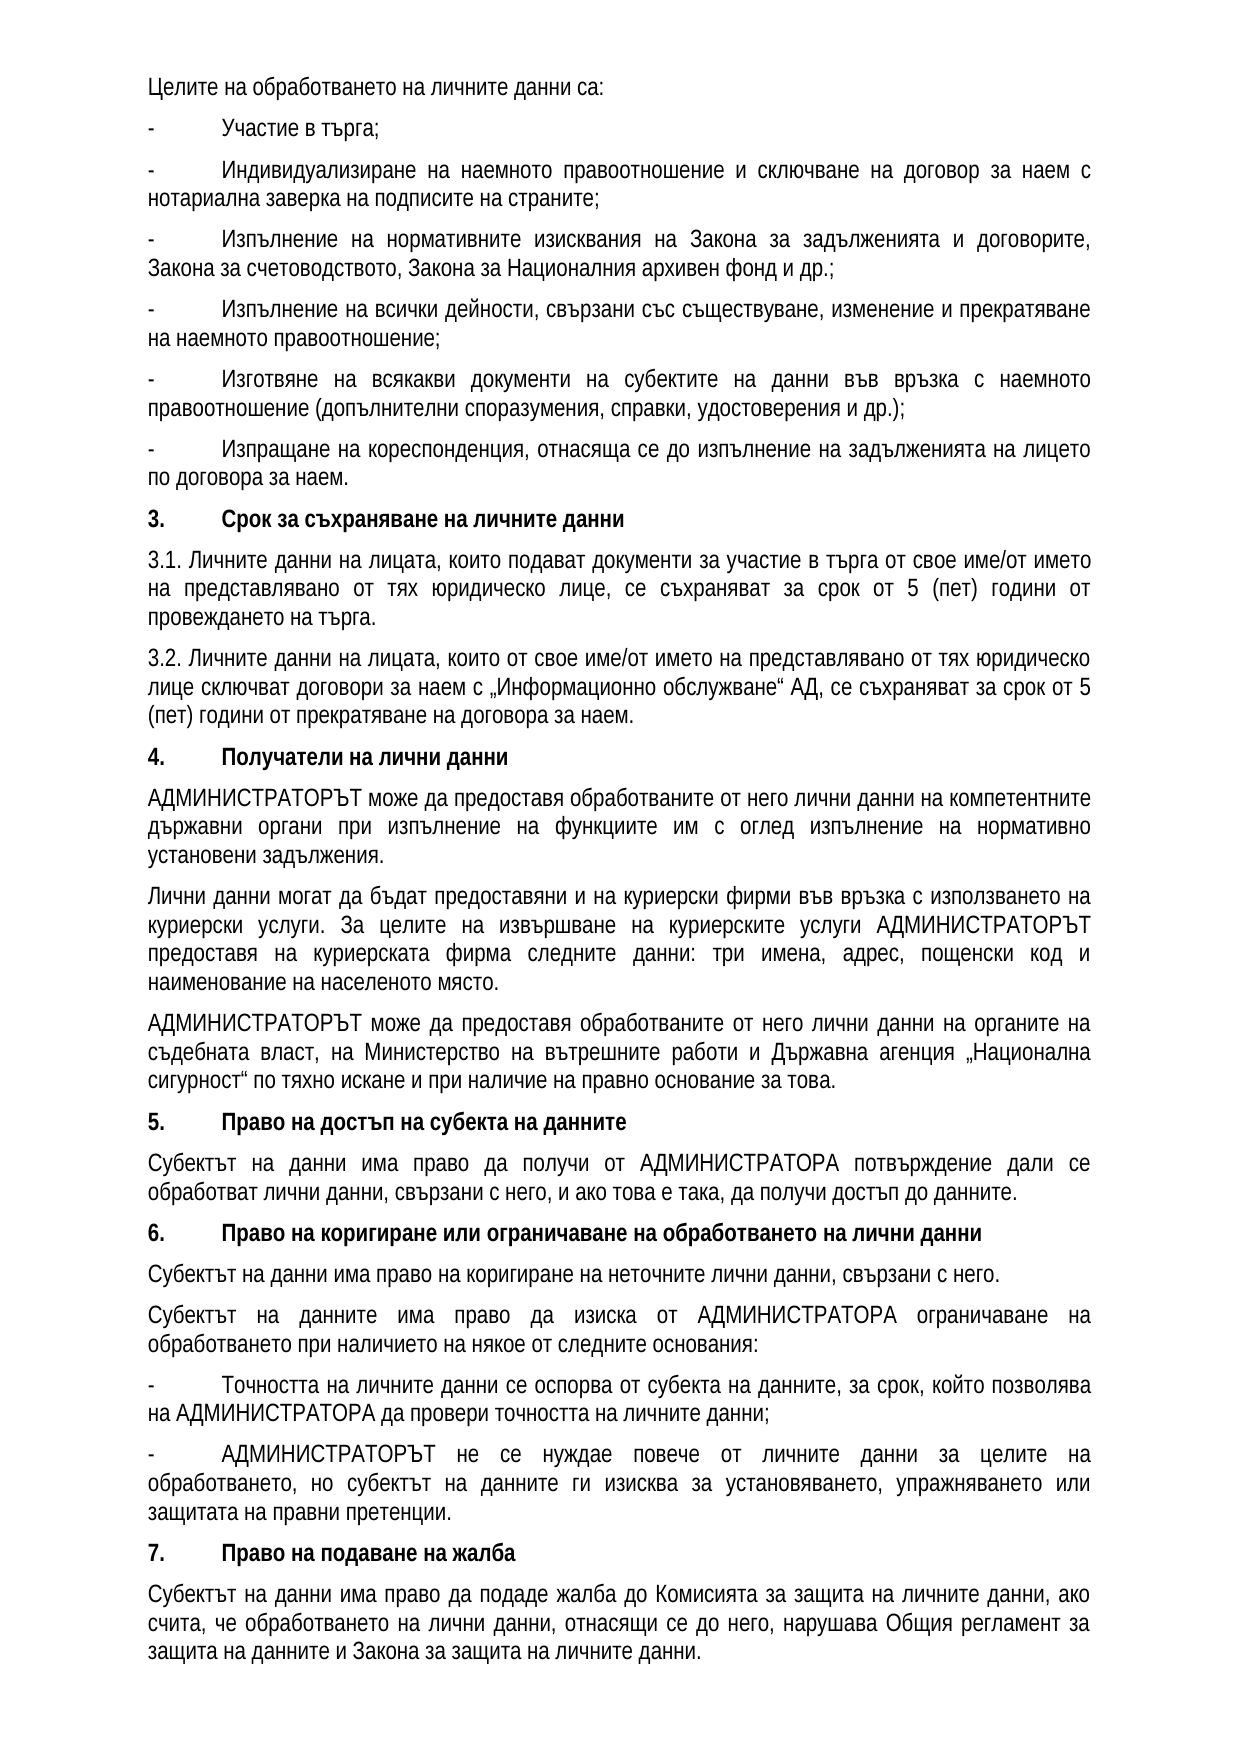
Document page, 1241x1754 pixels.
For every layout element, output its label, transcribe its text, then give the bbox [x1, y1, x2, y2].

list Право на достъп на субекта на данните [148, 1107, 1092, 1135]
text - Изпълнение на нормативните изисквания на Закона за задълженията и договорите, Закона за счетоводството, Закона за Националния архивен фонд и др.; [148, 224, 1092, 282]
text Субектът на данни има право да получи от АДМИНИСТРАТОРА потвърждение дали се обработват лични данни, свързани с него, и ако това е така, да получи достъп до данните. [148, 1148, 1092, 1205]
text Субектът на данни има право на коригиране на неточните лични данни, свързани с него. [148, 1259, 1092, 1287]
list Право на подаване на жалба [148, 1538, 1092, 1567]
text АДМИНИСТРАТОРЪТ може да предоставя обработваните от него лични данни на органите на съдебната власт, на Министерство на вътрешните работи и Държавна агенция „Национална сигурност“ по тяхно искане и при наличие на правно основание за това. [148, 1008, 1092, 1094]
list Право на коригиране или ограничаване на обработването на лични данни [148, 1218, 1092, 1246]
text - Участие в търга; [148, 113, 1092, 142]
list Срок за съхраняване на личните данни [148, 503, 1092, 532]
text АДМИНИСТРАТОРЪТ може да предоставя обработваните от него лични данни на компетентните държавни органи при изпълнение на функциите им с оглед изпълнение на нормативно установени задължения. [148, 783, 1092, 869]
list Получатели на лични данни [148, 742, 1092, 770]
text Субектът на данни има право да подаде жалба до Комисията за защита на личните данни, ако счита, че обработването на лични данни, отнасящи се до него, нарушава Общия регламент за защита на данните и Закона за защита на личните данни. [148, 1579, 1092, 1665]
text - Изпълнение на всички дейности, свързани със съществуване, изменение и прекратяване на наемното правоотношение; [148, 294, 1092, 351]
text Лични данни могат да бъдат предоставяни и на куриерски фирми във връзка с използването на куриерски услуги. За целите на извършване на куриерските услуги АДМИНИСТРАТОРЪТ предоставя на куриерската фирма следните данни: три имена, адрес, пощенски код и наименование на населеното място. [148, 881, 1092, 996]
text - Индивидуализиране на наемното правоотношение и сключване на договор за наем с нотариална заверка на подписите на страните; [148, 154, 1092, 212]
list Точността на личните данни се оспорва от субекта на данните, за срок, който позволява на АДМИНИСТРАТОРА да провери точността на личните данни; [148, 1370, 1092, 1427]
text 3.2. Личните данни на лицата, които от свое име/от името на представлявано от тях юридическо лице сключват договори за наем с „Информационно обслужване“ АД, се съхраняват за срок от 5 (пет) години от прекратяване на договора за наем. [148, 643, 1092, 729]
text Субектът на данните има право да изиска от АДМИНИСТРАТОРА ограничаване на обработването при наличието на някое от следните основания: [148, 1300, 1092, 1357]
text - Изготвяне на всякакви документи на субектите на данни във връзка с наемното правоотношение (допълнителни споразумения, справки, удостоверения и др.); [148, 364, 1092, 421]
text - Изпращане на кореспонденция, отнасяща се до изпълнение на задълженията на лицето по договора за наем. [148, 434, 1092, 491]
text 3.1. Личните данни на лицата, които подават документи за участие в търга от свое име/от името на представлявано от тях юридическо лице, се съхраняват за срок от 5 (пет) години от провеждането на търга. [148, 545, 1092, 631]
text Целите на обработването на личните данни са: [148, 72, 1092, 101]
list АДМИНИСТРАТОРЪТ не се нуждае повече от личните данни за целите на обработването, но субектът на данните ги изисква за установяването, упражняването или защитата на правни претенции. [148, 1439, 1092, 1525]
